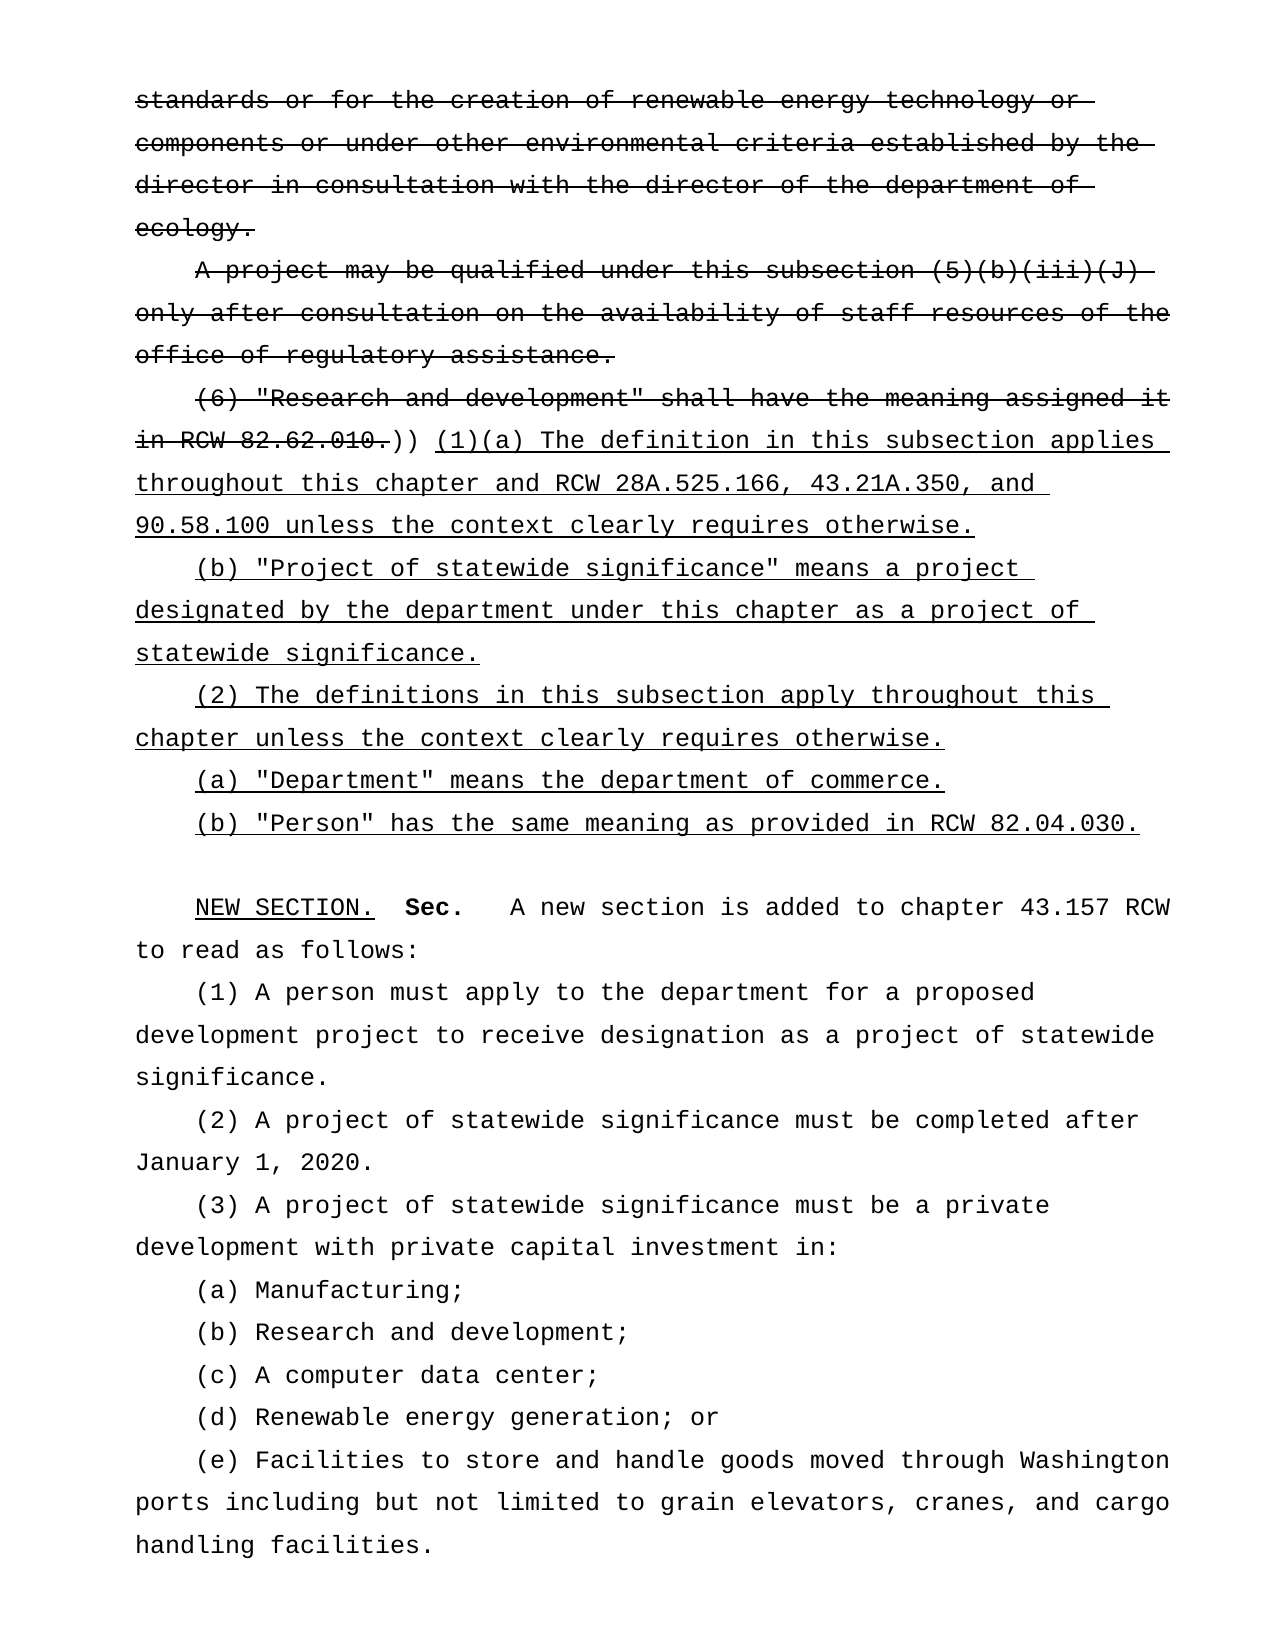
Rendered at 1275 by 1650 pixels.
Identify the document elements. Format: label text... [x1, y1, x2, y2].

text (b) "Project of statewide significance" means a project designated by the department under this chapter as a project of statewide significance. [135, 542, 1170, 670]
text (d) Renewable energy generation; or [135, 1392, 1170, 1434]
text (e) Facilities to store and handle goods moved through Washington ports including but not limited to grain elevators, cranes, and cargo handling facilities. [135, 1434, 1170, 1562]
text (2) A project of statewide significance must be completed after January 1, 2020. [135, 1094, 1170, 1179]
text NEW SECTION. Sec. A new section is added to chapter 43.157 RCW to read as follows: [135, 882, 1170, 967]
text (a) "Department" means the department of commerce. [135, 755, 1170, 797]
text A project may be qualified under this subsection (5)(b)(iii)(J) only after consultation on the availability of staff resources of the office of regulatory assistance. [135, 316, 1170, 372]
text (1) A person must apply to the department for a proposed development project to receive designation as a project of statewide significance. [135, 967, 1170, 1094]
text (b) "Person" has the same meaning as provided in RCW 82.04.030. [135, 797, 1170, 840]
text (c) A computer data center; [135, 1349, 1170, 1392]
text (2) The definitions in this subsection apply throughout this chapter unless the context clearly requires otherwise. [135, 670, 1170, 755]
text (3) A project of statewide significance must be a private development with private capital investment in: [135, 1179, 1170, 1264]
text (b) Research and development; [135, 1307, 1170, 1349]
text (a) Manufacturing; [135, 1264, 1170, 1307]
text A project may be qualified under this subsection (5)(b)(iii)(J) only after consultation on the availability of staff resources of the office of regulatory assistance. [135, 245, 1170, 314]
text (6) "Research and development" shall have the meaning assigned it in RCW 82.62.010.)) (1)(a) The definition in this subsection applies throughout this chapter and RCW 28A.525.166, 43.21A.350, and 90.58.100 unless the context clearly requires otherwise. [135, 372, 1170, 542]
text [135, 75, 1170, 245]
